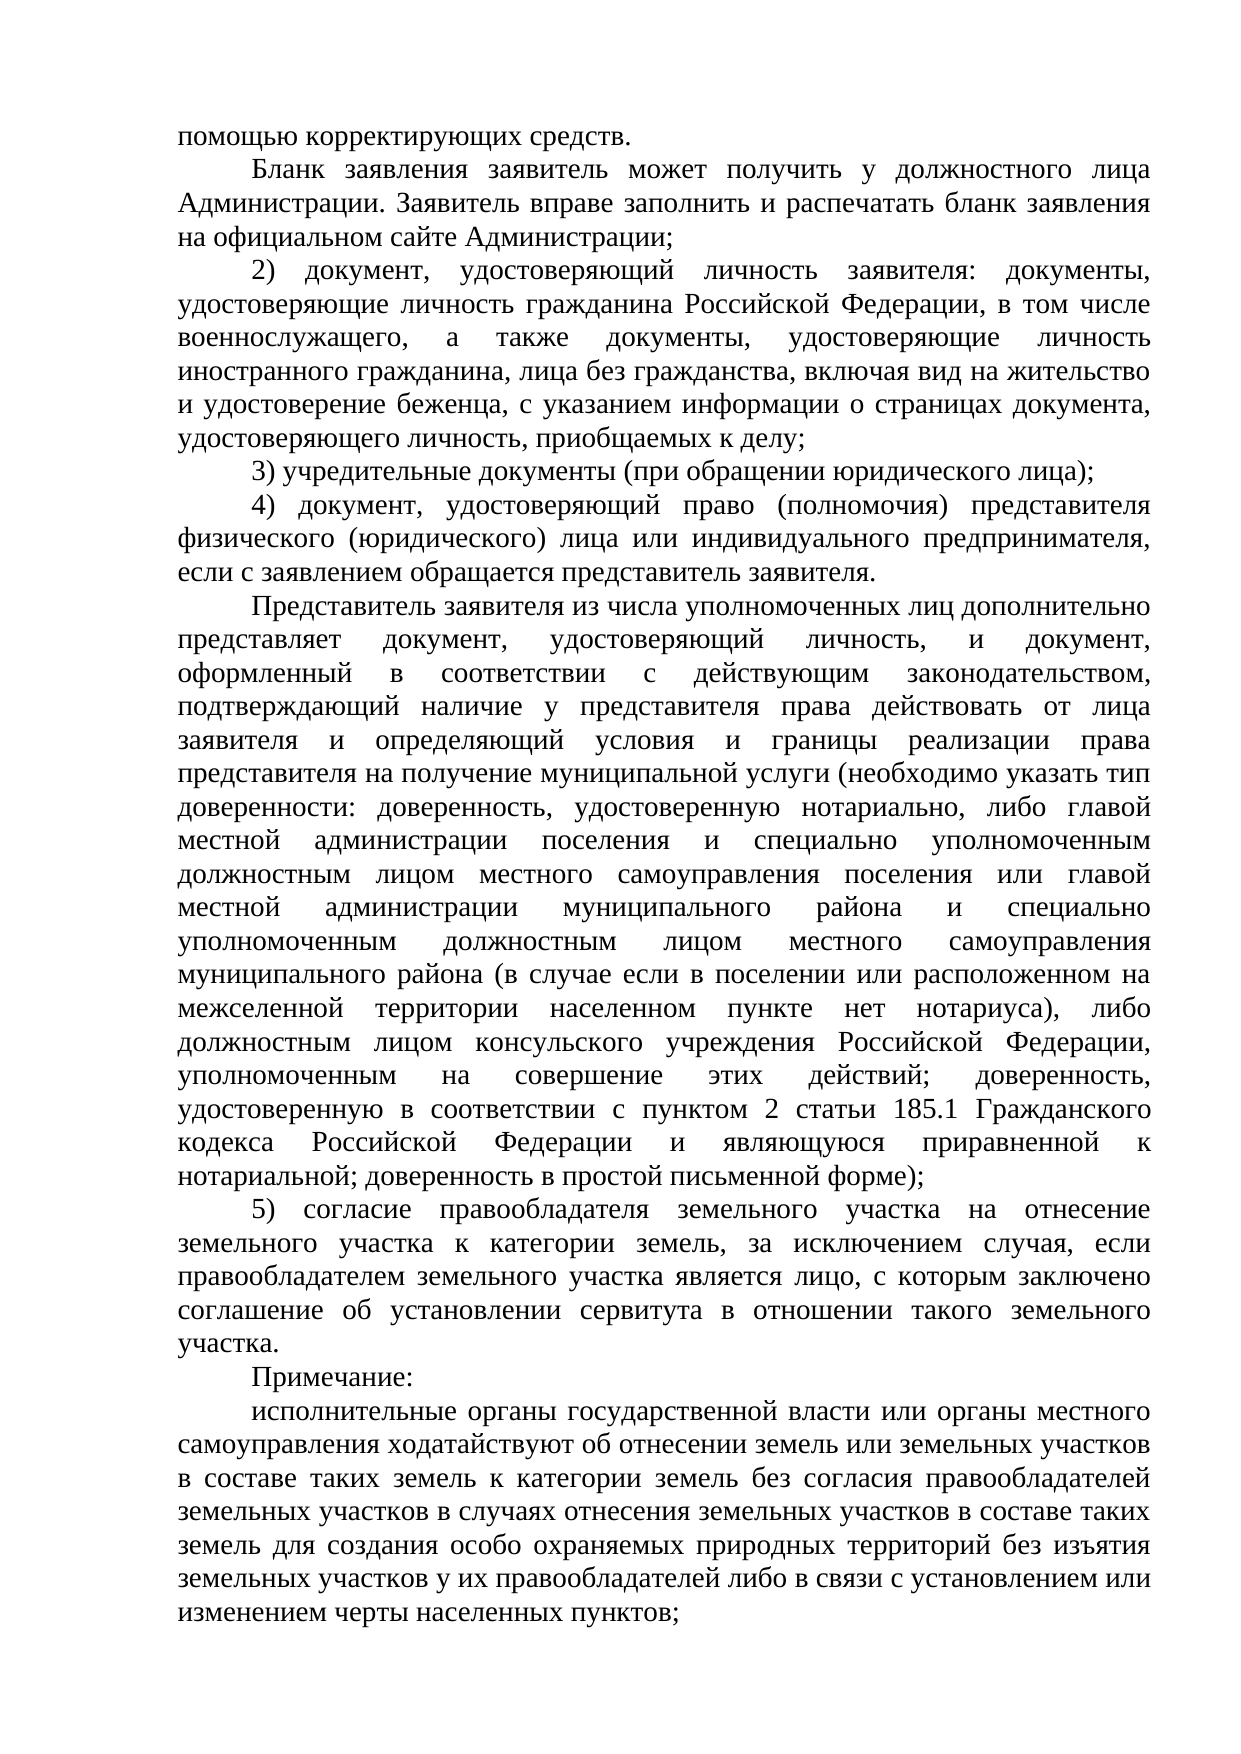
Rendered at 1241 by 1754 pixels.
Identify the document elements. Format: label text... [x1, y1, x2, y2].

text 5) согласие правообладателя земельного участка на отнесение земельного участка к категории земель, за исключением случая, если правообладателем земельного участка является лицо, с которым заключено соглашение об установлении сервитута в отношении такого земельного участка. [177, 1191, 1152, 1359]
text 3) учредительные документы (при обращении юридического лица); [177, 453, 1152, 487]
text 4) документ, удостоверяющий право (полномочия) представителя физического (юридического) лица или индивидуального предпринимателя, если с заявлением обращается представитель заявителя. [177, 487, 1152, 588]
text Представитель заявителя из числа уполномоченных лиц дополнительно представляет документ, удостоверяющий личность, и документ, оформленный в соответствии с действующим законодательством, подтверждающий наличие у представителя права действовать от лица заявителя и определяющий условия и границы реализации права представителя на получение муниципальной услуги (необходимо указать тип доверенности: доверенность, удостоверенную нотариально, либо главой местной администрации поселения и специально уполномоченным должностным лицом местного самоуправления поселения или главой местной администрации муниципального района и специально уполномоченным должностным лицом местного самоуправления муниципального района (в случае если в поселении или расположенном на межселенной территории населенном пункте нет нотариуса), либо должностным лицом консульского учреждения Российской Федерации, уполномоченным на совершение этих действий; доверенность, удостоверенную в соответствии с пунктом 2 статьи 185.1 Гражданского кодекса Российской Федерации и являющуюся приравненной к нотариальной; доверенность в простой письменной форме); [177, 588, 1152, 1191]
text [177, 118, 1152, 152]
text Примечание: [177, 1359, 1152, 1393]
text исполнительные органы государственной власти или органы местного самоуправления ходатайствуют об отнесении земель или земельных участков в составе таких земель к категории земель без согласия правообладателей земельных участков в случаях отнесения земельных участков в составе таких земель для создания особо охраняемых природных территорий без изъятия земельных участков у их правообладателей либо в связи с установлением или изменением черты населенных пунктов; [177, 1393, 1152, 1627]
text 2) документ, удостоверяющий личность заявителя: документы, удостоверяющие личность гражданина Российской Федерации, в том числе военнослужащего, а также документы, удостоверяющие личность иностранного гражданина, лица без гражданства, включая вид на жительство и удостоверение беженца, с указанием информации о страницах документа, удостоверяющего личность, приобщаемых к делу; [177, 252, 1152, 453]
text Бланк заявления заявитель может получить у должностного лица Администрации. Заявитель вправе заполнить и распечатать бланк заявления на официальном сайте Администрации; [177, 152, 1152, 252]
